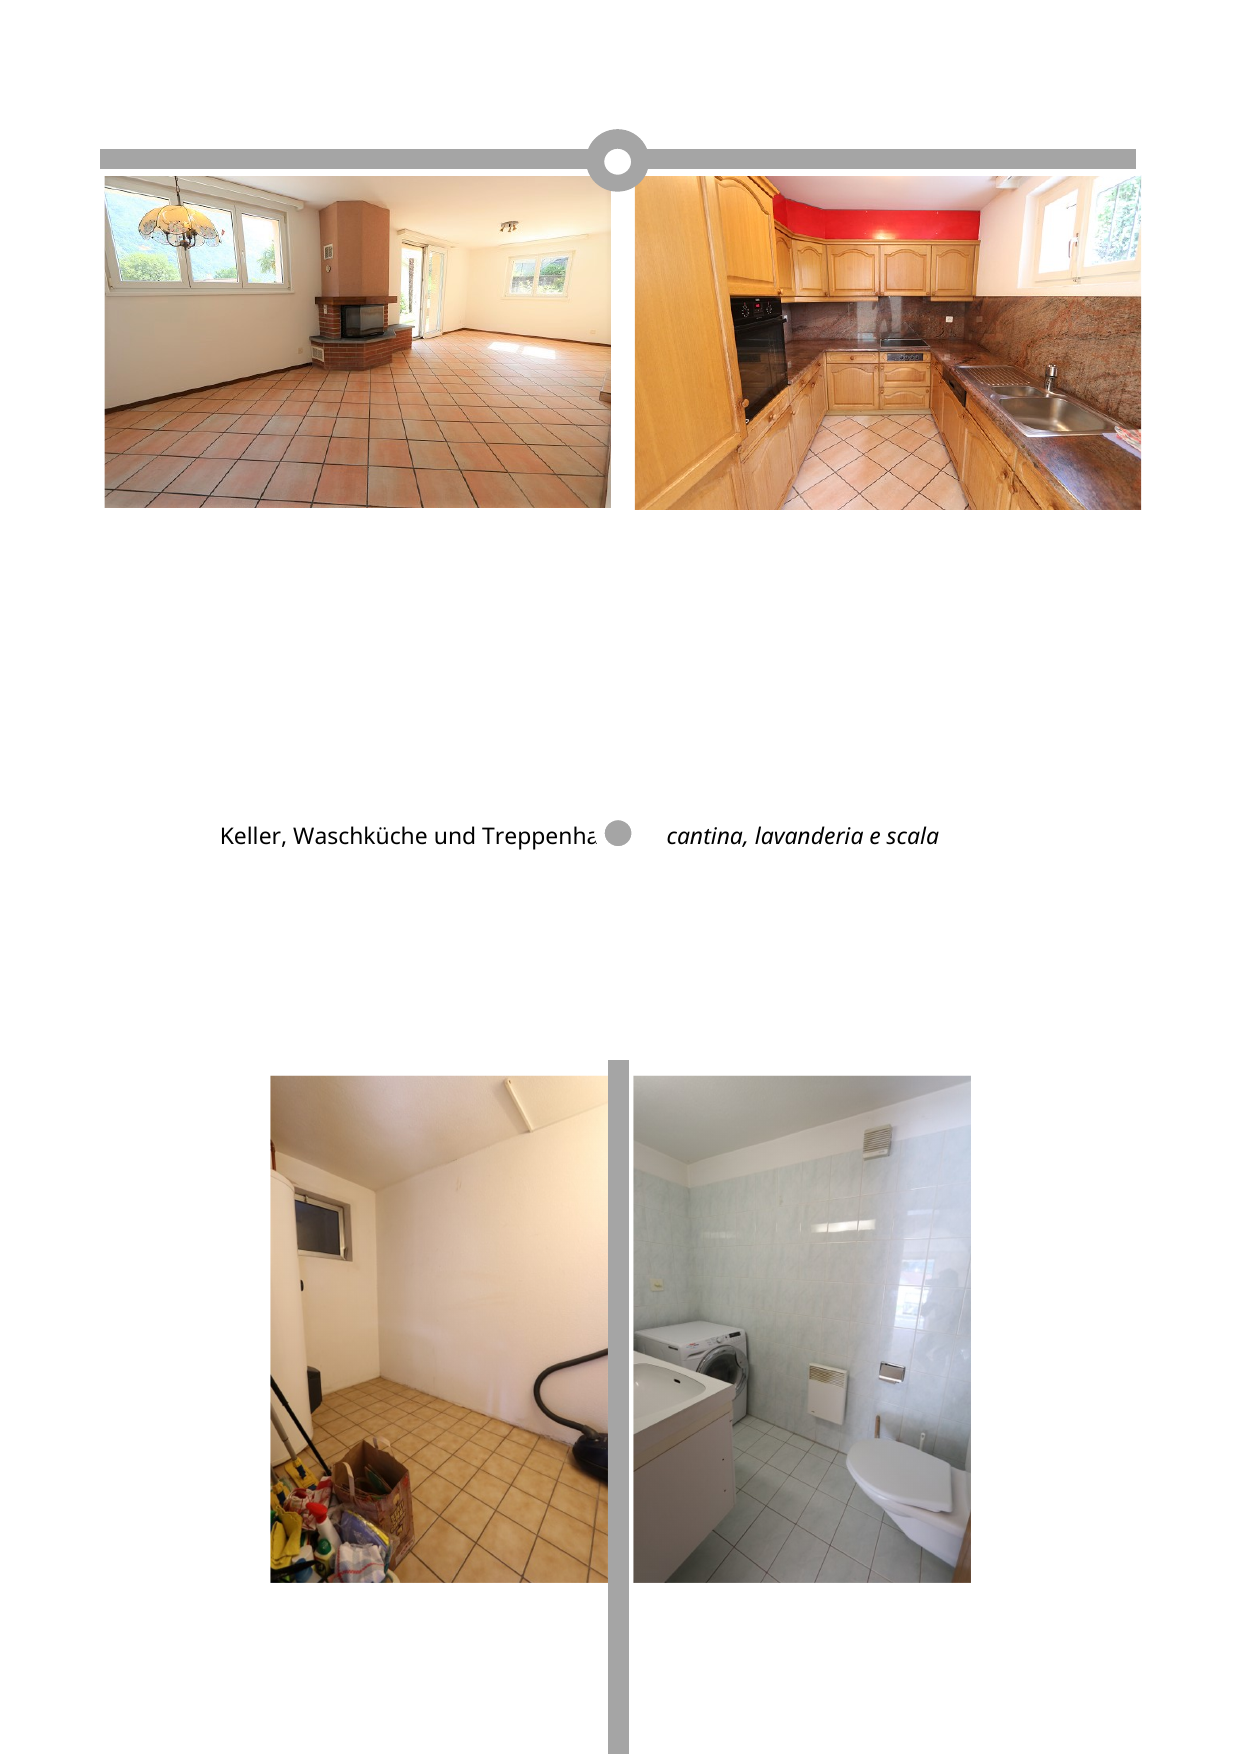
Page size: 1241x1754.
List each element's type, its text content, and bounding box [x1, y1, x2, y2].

text Keller, Waschküche und Treppenhaus cantina, lavanderia e scala [88, 820, 602, 852]
picture [104, 176, 611, 508]
picture [634, 176, 1142, 510]
text Keller, Waschküche und Treppenhaus cantina, lavanderia e scala [634, 820, 1122, 852]
picture [634, 1076, 971, 1582]
picture [271, 1076, 608, 1582]
